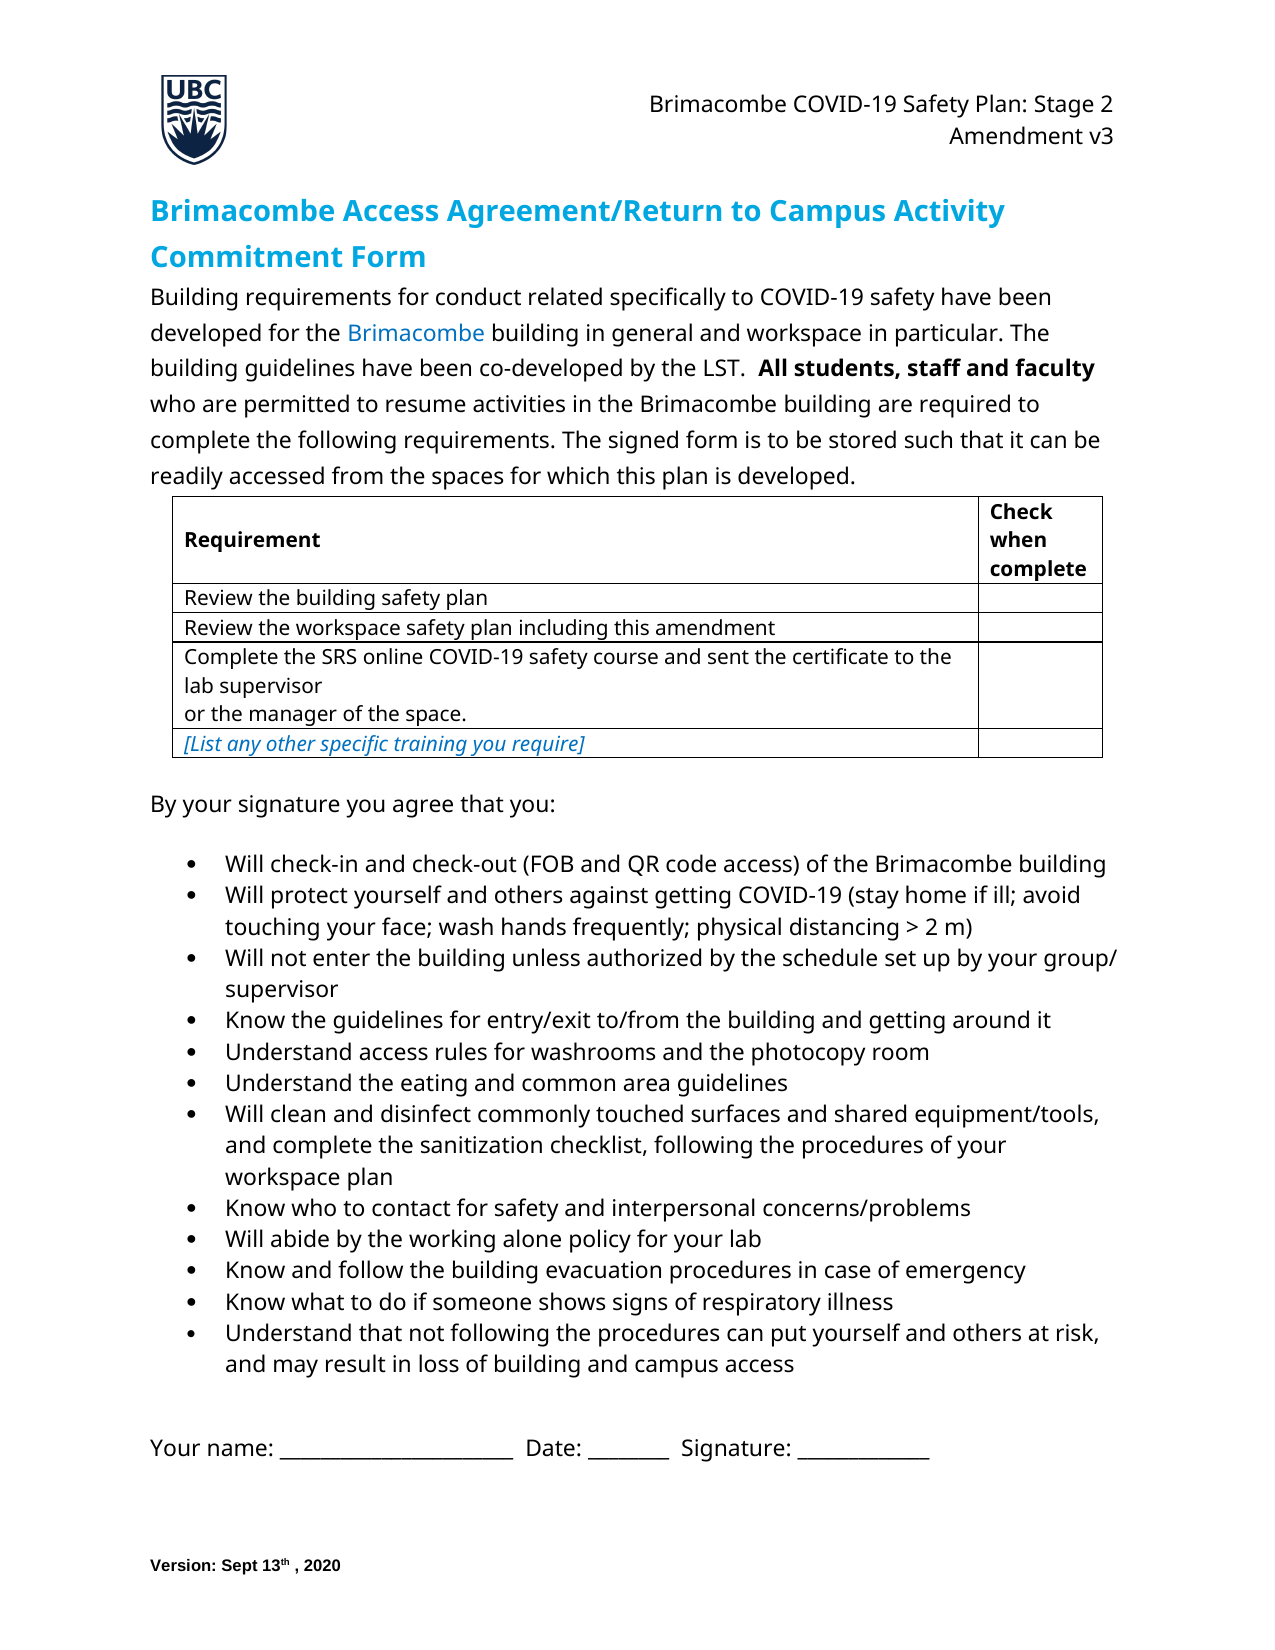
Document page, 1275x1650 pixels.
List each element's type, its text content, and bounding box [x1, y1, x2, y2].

list Understand the eating and common area guidelines [187, 1067, 1125, 1098]
table_cell [979, 613, 1102, 641]
list Will protect yourself and others against getting COVID-19 (stay home if ill; avoid touching your face; wash hands frequently; physical distancing > 2 m) [187, 879, 1125, 942]
list Know what to do if someone shows signs of respiratory illness [187, 1285, 1125, 1317]
list Understand that not following the procedures can put yourself and others at risk, and may result in loss of building and campus access [187, 1317, 1125, 1379]
text Brimacombe Access Agreement/Return to Campus Activity Commitment Form Building requirements for conduct related specifically to COVID-19 safety have been developed for the Brimacombe building in general and workspace in particular. The building guidelines have been co-developed by the LST. All students, staff and faculty who are permitted to resume activities in the Brimacombe building are required to complete the following requirements. The signed form is to be stored such that it can be readily accessed from the spaces for which this plan is developed. [150, 191, 1125, 491]
list Will clean and disinfect commonly touched surfaces and shared equipment/tools, and complete the sanitization checklist, following the procedures of your workspace plan [187, 1098, 1125, 1192]
list Will not enter the building unless authorized by the schedule set up by your group/ supervisor [187, 942, 1125, 1004]
list Understand access rules for washrooms and the photocopy room [187, 1035, 1125, 1067]
table_cell [979, 643, 1102, 728]
list Will abide by the working alone policy for your lab [187, 1223, 1125, 1254]
table_cell Review the workspace safety plan including this amendment [173, 613, 978, 641]
list Know who to contact for safety and interpersonal concerns/problems [187, 1192, 1125, 1223]
table_cell [List any other specific training you require] [173, 729, 978, 757]
text Your name: _______________________ Date: ________ Signature: _____________ [150, 1432, 1125, 1464]
list Know the guidelines for entry/exit to/from the building and getting around it [187, 1004, 1125, 1035]
table_cell [979, 584, 1102, 612]
table_header Check when complete [979, 497, 1102, 582]
table_cell Review the building safety plan [173, 584, 978, 612]
table_cell Complete the SRS online COVID-19 safety course and sent the certificate to the lab supervisor or the manager of the space. [173, 643, 978, 728]
table_header Requirement [173, 497, 978, 582]
table_cell [979, 729, 1102, 757]
list Will check-in and check-out (FOB and QR code access) of the Brimacombe building [187, 848, 1125, 879]
picture [161, 75, 227, 165]
list Know and follow the building evacuation procedures in case of emergency [187, 1254, 1125, 1285]
text By your signature you agree that you: [150, 787, 1125, 819]
